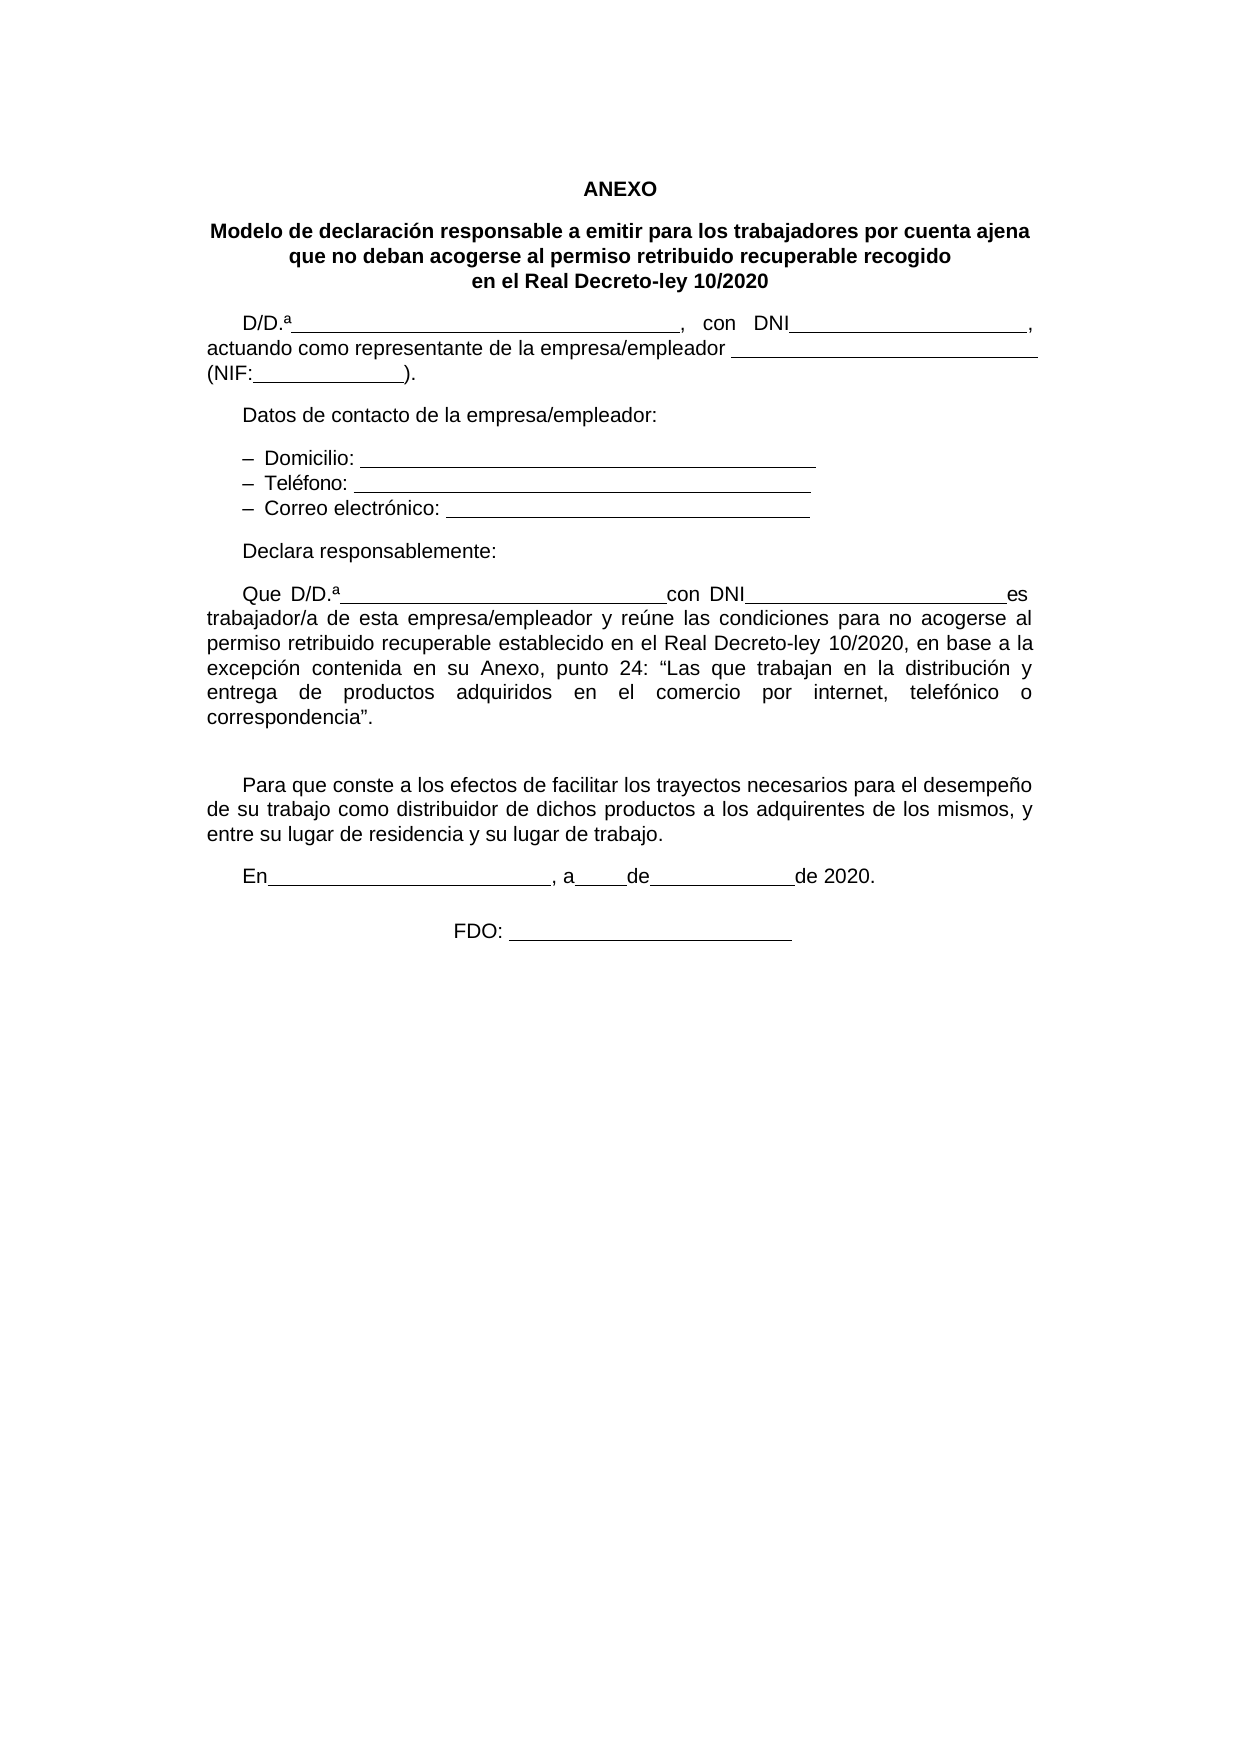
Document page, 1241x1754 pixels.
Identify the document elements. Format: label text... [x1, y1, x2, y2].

subtitle ANEXO [209, 176, 1031, 200]
list Teléfono: [242, 471, 1198, 495]
text Modelo de declaración responsable a emitir para los trabajadores por cuenta ajena que no deban acogerse al permiso retribuido recuperable recogido [209, 219, 1031, 268]
text Datos de contacto de la empresa/empleador: [242, 403, 1198, 427]
text en el Real Decreto-ley 10/2020 [209, 268, 1031, 292]
text Que D/D.ª con DNI es trabajador/a de esta empresa/empleador y reúne las condiciones para no acogerse al permiso retribuido recuperable establecido en el Real Decreto-ley 10/2020, en base a la excepción contenida en su Anexo, punto 24: “Las que trabajan en la distribución y entrega de productos adquiridos en el comercio por internet, telefónico o correspondencia”. [207, 582, 1034, 728]
list Domicilio: [242, 446, 1198, 470]
list Correo electrónico: [242, 496, 1198, 520]
text Para que conste a los efectos de facilitar los trayectos necesarios para el desempeño de su trabajo como distribuidor de dichos productos a los adquirentes de los mismos, y entre su lugar de residencia y su lugar de trabajo. [207, 773, 1034, 846]
text D/D.ª , con DNI , actuando como representante de la empresa/empleador (NIF: ). [207, 311, 1038, 384]
text En , a de de 2020. [242, 864, 1198, 888]
text Declara responsablemente: [242, 539, 1198, 563]
text FDO: [46, 919, 1198, 943]
